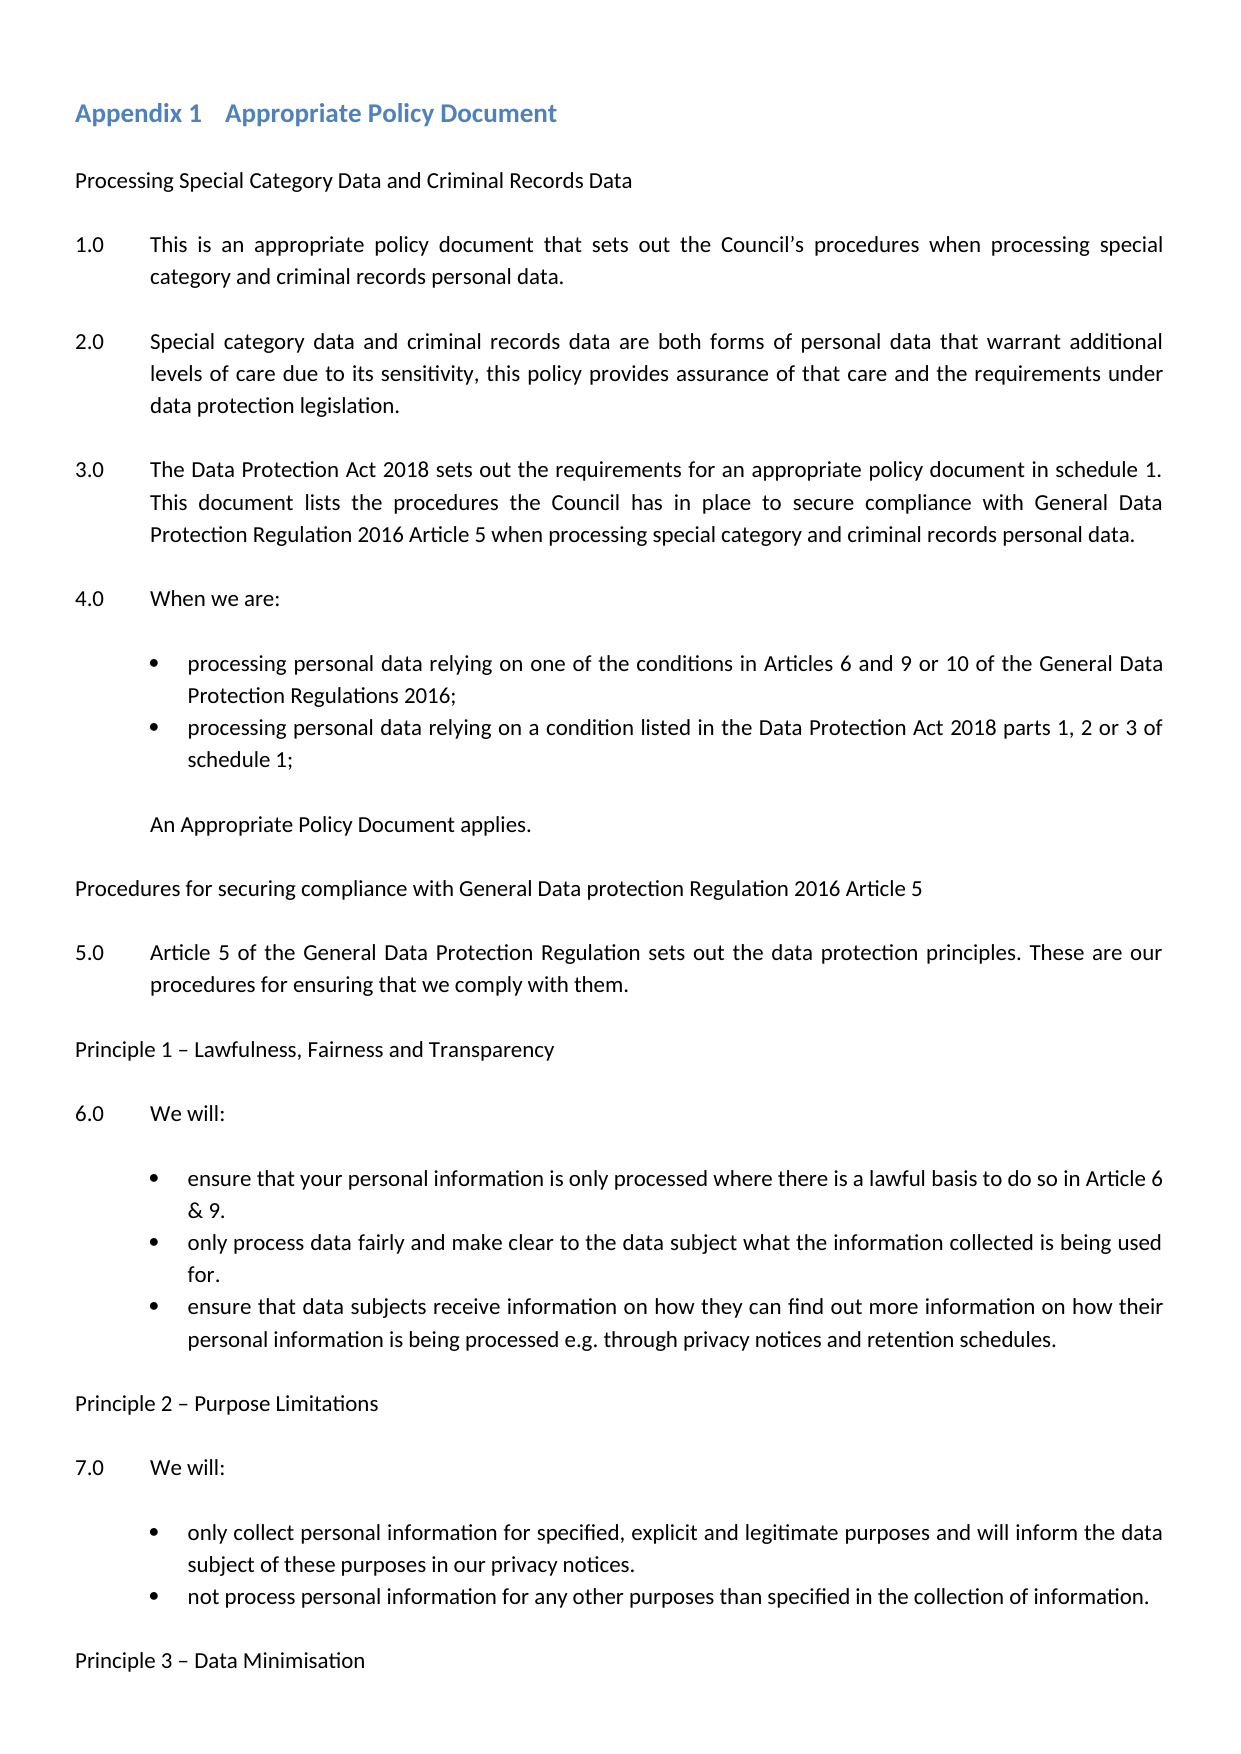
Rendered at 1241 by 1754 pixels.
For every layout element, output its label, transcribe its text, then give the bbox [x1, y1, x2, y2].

list only collect personal information for specified, explicit and legitimate purposes and will inform the data subject of these purposes in our privacy notices. [150, 1518, 1165, 1578]
list not process personal information for any other purposes than specified in the collection of information. [150, 1582, 1165, 1610]
list ensure that data subjects receive information on how they can find out more information on how their personal information is being processed e.g. through privacy notices and retention schedules. [150, 1292, 1165, 1353]
text Principle 1 – Lawfulness, Fairness and Transparency [75, 1035, 1165, 1063]
text Principle 2 – Purpose Limitations [75, 1389, 1165, 1417]
list only process data fairly and make clear to the data subject what the information collected is being used for. [150, 1228, 1165, 1288]
list Article 5 of the General Data Protection Regulation sets out the data protection principles. These are our procedures for ensuring that we comply with them. [75, 938, 1165, 999]
subtitle Appendix 1 Appropriate Policy Document [75, 96, 1165, 129]
list Special category data and criminal records data are both forms of personal data that warrant additional levels of care due to its sensitivity, this policy provides assurance of that care and the requirements under data protection legislation. [75, 327, 1165, 419]
text Procedures for securing compliance with General Data protection Regulation 2016 Article 5 [75, 874, 1165, 902]
list The Data Protection Act 2018 sets out the requirements for an appropriate policy document in schedule 1. This document lists the procedures the Council has in place to secure compliance with General Data Protection Regulation 2016 Article 5 when processing special category and criminal records personal data. [75, 456, 1165, 548]
list When we are: [75, 584, 1165, 612]
list We will: [75, 1453, 1165, 1481]
list processing personal data relying on one of the conditions in Articles 6 and 9 or 10 of the General Data Protection Regulations 2016; [150, 649, 1165, 709]
text Principle 3 – Data Minimisation [75, 1647, 1165, 1674]
list processing personal data relying on a condition listed in the Data Protection Act 2018 parts 1, 2 or 3 of schedule 1; [150, 713, 1165, 773]
list ensure that your personal information is only processed where there is a lawful basis to do so in Article 6 & 9. [150, 1164, 1165, 1224]
list We will: [75, 1099, 1165, 1127]
text Processing Special Category Data and Criminal Records Data [75, 166, 1165, 194]
list This is an appropriate policy document that sets out the Council’s procedures when processing special category and criminal records personal data. [75, 230, 1165, 291]
list An Appropriate Policy Document applies. [150, 810, 1165, 838]
